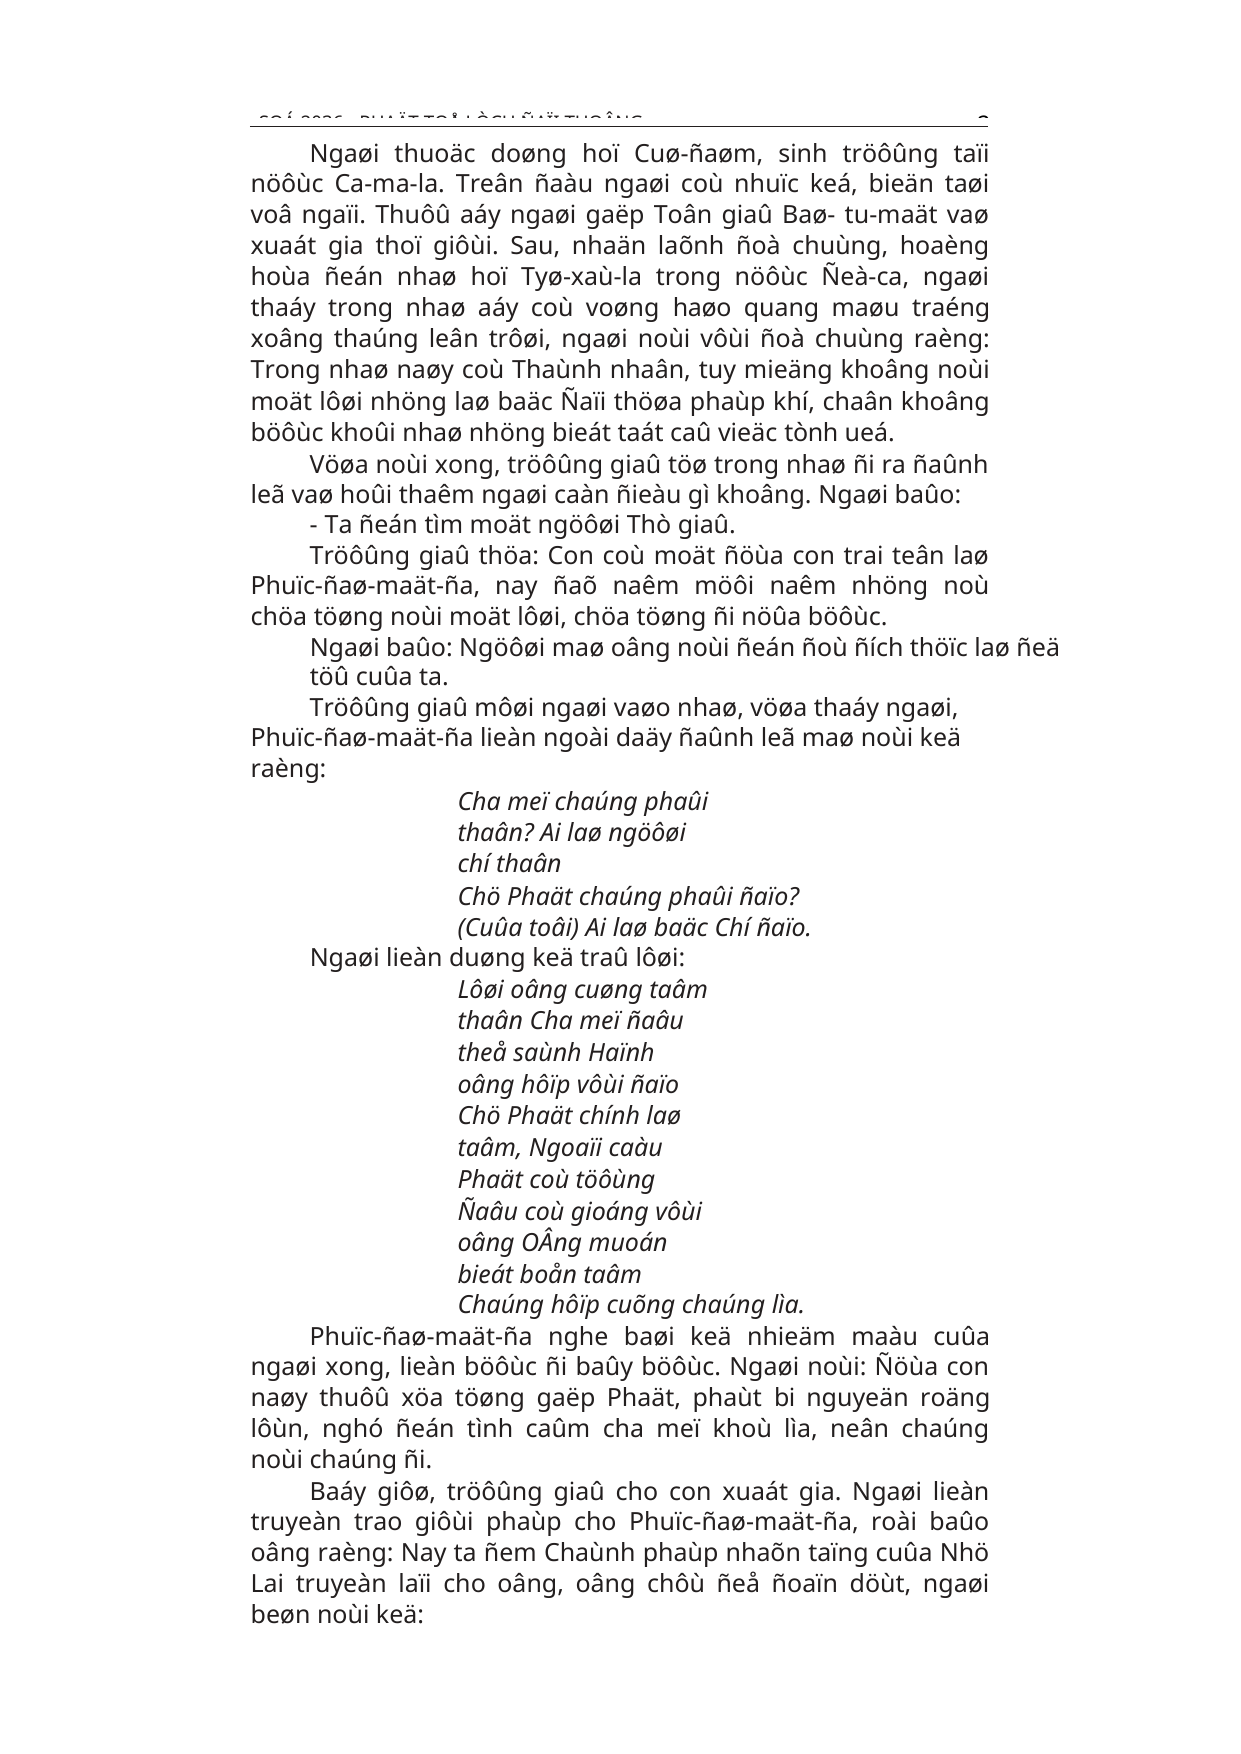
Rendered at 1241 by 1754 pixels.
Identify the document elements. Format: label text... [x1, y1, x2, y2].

text Baáy giôø, tröôûng giaû cho con xuaát gia. Ngaøi lieàn truyeàn trao giôùi phaùp cho Phuïc-ñaø-maät-ña, roài baûo oâng raèng: Nay ta ñem Chaùnh phaùp nhaõn taïng cuûa Nhö Lai truyeàn laïi cho oâng, oâng chôù ñeå ñoaïn döùt, ngaøi beøn noùi keä: [250, 1476, 990, 1631]
text Cha meï chaúng phaûi thaân? Ai laø ngöôøi chí thaân [457, 785, 723, 880]
text Ngaøi baûo: Ngöôøi maø oâng noùi ñeán ñoù ñích thöïc laø ñeä töû cuûa ta. [309, 633, 1092, 691]
text Vöøa noùi xong, tröôûng giaû töø trong nhaø ñi ra ñaûnh leã vaø hoûi thaêm ngaøi caàn ñieàu gì khoâng. Ngaøi baûo: [250, 448, 989, 510]
text Chaúng hôïp cuõng chaúng lìa. [457, 1291, 1092, 1319]
list Ta ñeán tìm moät ngöôøi Thò giaû. [309, 510, 1092, 539]
text Ngaøi thuoäc doøng hoï Cuø-ñaøm, sinh tröôûng taïi nöôùc Ca-ma-la. Treân ñaàu ngaøi coù nhuïc keá, bieän taøi voâ ngaïi. Thuôû aáy ngaøi gaëp Toân giaû Baø- tu-maät vaø xuaát gia thoï giôùi. Sau, nhaän laõnh ñoà chuùng, hoaèng hoùa ñeán nhaø hoï Tyø-xaù-la trong nöôùc Ñeà-ca, ngaøi thaáy trong nhaø aáy coù voøng haøo quang maøu traéng xoâng thaúng leân trôøi, ngaøi noùi vôùi ñoà chuùng raèng: Trong nhaø naøy coù Thaùnh nhaân, tuy mieäng khoâng noùi moät lôøi nhöng laø baäc Ñaïi thöøa phaùp khí, chaân khoâng böôùc khoûi nhaø nhöng bieát taát caû vieäc tònh ueá. [250, 138, 990, 448]
text Ngaøi lieàn duøng keä traû lôøi: [309, 944, 1092, 973]
text Lôøi oâng cuøng taâm thaân Cha meï ñaâu theå saùnh Haïnh oâng hôïp vôùi ñaïo Chö Phaät chính laø taâm, Ngoaïi caàu Phaät coù töôùng Ñaâu coù gioáng vôùi oâng OÂng muoán bieát boån taâm [457, 973, 716, 1291]
text Tröôûng giaû môøi ngaøi vaøo nhaø, vöøa thaáy ngaøi, Phuïc-ñaø-maät-ña lieàn ngoài daäy ñaûnh leã maø noùi keä raèng: [250, 692, 999, 785]
text Tröôûng giaû thöa: Con coù moät ñöùa con trai teân laø Phuïc-ñaø-maät-ña, nay ñaõ naêm möôi naêm nhöng noù chöa töøng noùi moät lôøi, chöa töøng ñi nöûa böôùc. [250, 540, 990, 633]
text Phuïc-ñaø-maät-ña nghe baøi keä nhieäm maàu cuûa ngaøi xong, lieàn böôùc ñi baûy böôùc. Ngaøi noùi: Ñöùa con naøy thuôû xöa töøng gaëp Phaät, phaùt bi nguyeän roäng lôùn, nghó ñeán tình caûm cha meï khoù lìa, neân chaúng noùi chaúng ñi. [250, 1321, 990, 1476]
text Chö Phaät chaúng phaûi ñaïo? (Cuûa toâi) Ai laø baäc Chí ñaïo. [457, 880, 834, 944]
